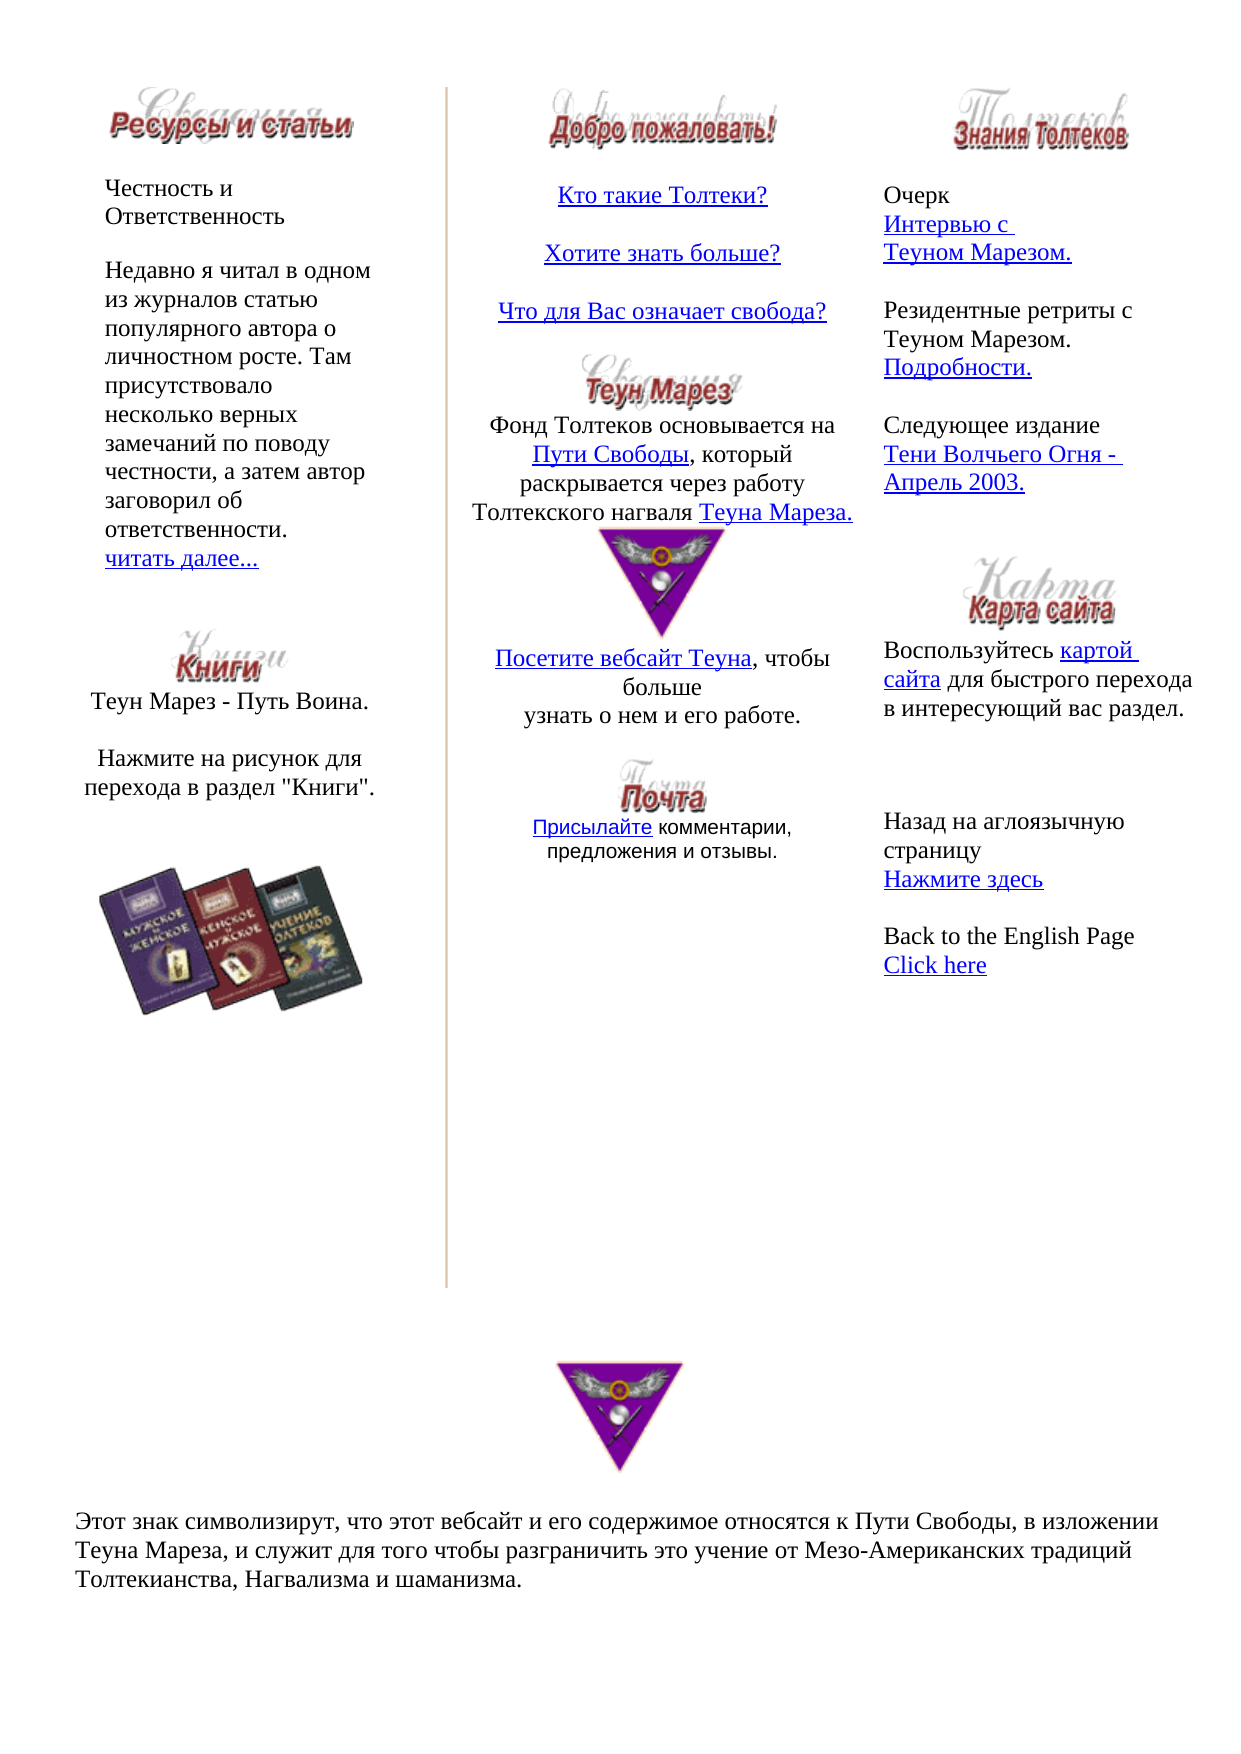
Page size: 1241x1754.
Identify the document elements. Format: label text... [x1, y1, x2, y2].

picture [546, 87, 778, 152]
picture [962, 553, 1117, 636]
text Этот знак символизирут, что этот вебсайт и его содержимое относятся к Пути Свободы, в изложении Теуна Мареза, и служит для того чтобы разграничить это учение от Мезо-Американских традиций Толтекианства, Нагвализма и шаманизма. [75, 1506, 1165, 1592]
table_header [433, 75, 459, 1300]
picture [948, 87, 1131, 152]
picture [105, 87, 354, 144]
table_header [865, 75, 1214, 1300]
picture [554, 1359, 686, 1477]
picture [596, 525, 728, 643]
picture [170, 629, 289, 686]
table_header Кто такие Толтеки? Хотите знать больше? Что для Вас означает свобода? Фонд Толтеков основывается на Пути Свободы, который раскрывается через работу Толтекского нагваля Теуна Мареза. Посетите вебсайт Теуна, чтобы больше узнать о нем и его работе. Присылайте комментарии, предложения и отзывы. [459, 75, 865, 1300]
picture [90, 858, 369, 1021]
picture [581, 354, 743, 411]
picture [617, 758, 707, 815]
table_header [26, 75, 433, 1300]
